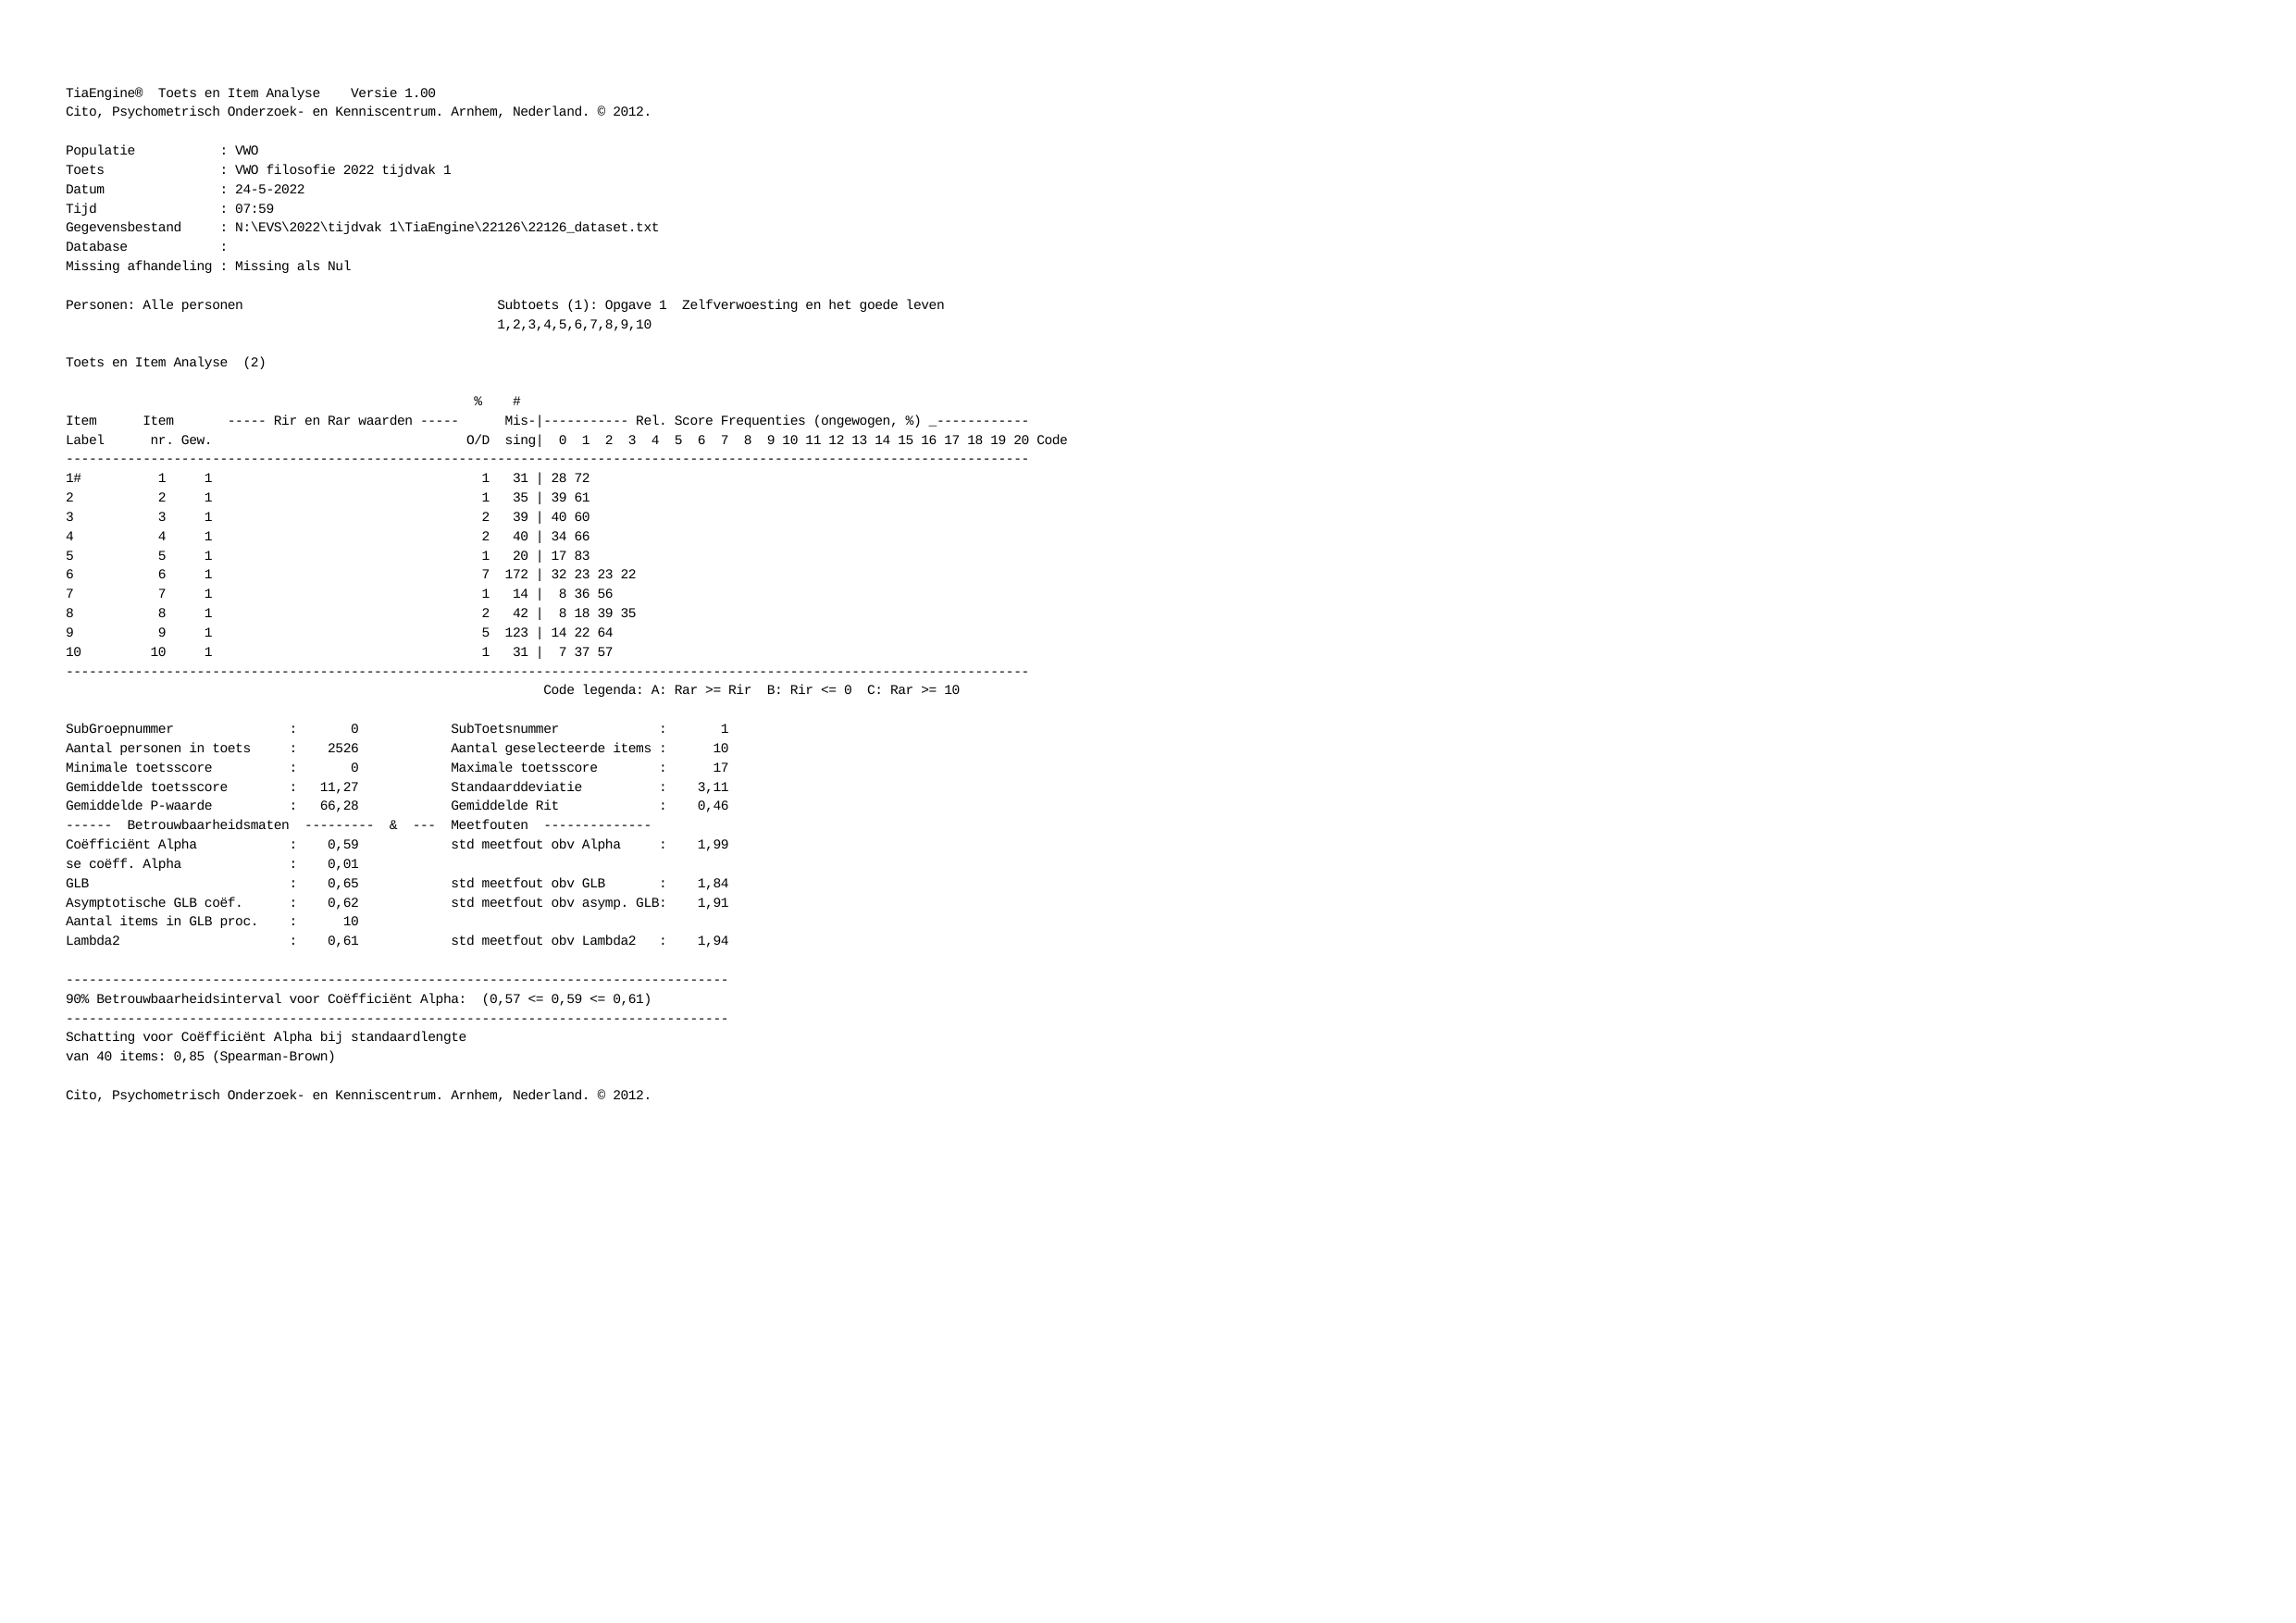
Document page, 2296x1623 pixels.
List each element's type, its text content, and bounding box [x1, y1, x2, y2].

text Aantal personen in toets : 2526 Aantal geselecteerde items : 10 [66, 737, 2252, 757]
text 90% Betrouwbaarheidsinterval voor Coëfficiënt Alpha: (0,57 <= 0,59 <= 0,61) [66, 988, 2252, 1007]
text Populatie : VWO [66, 140, 2252, 159]
text se coëff. Alpha : 0,01 [66, 853, 2252, 873]
text Schatting voor Coëfficiënt Alpha bij standaardlengte [66, 1026, 2252, 1046]
text 9 9 1 5 123 | 14 22 64 [66, 622, 2252, 641]
text van 40 items: 0,85 (Spearman-Brown) [66, 1046, 2252, 1065]
text Datum : 24-5-2022 [66, 179, 2252, 197]
text 2 2 1 1 35 | 39 61 [66, 487, 2252, 506]
text Gegevensbestand : N:\EVS\2022\tijdvak 1\TiaEngine\22126\22126_dataset.txt [66, 217, 2252, 236]
text Aantal items in GLB proc. : 10 [66, 911, 2252, 930]
text Gemiddelde P-waarde : 66,28 Gemiddelde Rit : 0,46 [66, 795, 2252, 814]
text Coëfficiënt Alpha : 0,59 std meetfout obv Alpha : 1,99 [66, 834, 2252, 853]
text 4 4 1 2 40 | 34 66 [66, 526, 2252, 544]
text Missing afhandeling : Missing als Nul [66, 255, 2252, 275]
text 3 3 1 2 39 | 40 60 [66, 506, 2252, 526]
text 10 10 1 1 31 | 7 37 57 [66, 641, 2252, 660]
text -------------------------------------------------------------------------------------- [66, 969, 2252, 988]
text 8 8 1 2 42 | 8 18 39 35 [66, 602, 2252, 622]
text TiaEngine® Toets en Item Analyse Versie 1.00 [66, 81, 2252, 101]
text Cito, Psychometrisch Onderzoek- en Kenniscentrum. Arnhem, Nederland. © 2012. [66, 1084, 2252, 1104]
text ----------------------------------------------------------------------------------------------------------------------------- [66, 448, 2252, 467]
text Tijd : 07:59 [66, 197, 2252, 217]
text SubGroepnummer : 0 SubToetsnummer : 1 [66, 718, 2252, 737]
text 1# 1 1 1 31 | 28 72 [66, 467, 2252, 487]
text Code legenda: A: Rar >= Rir B: Rir <= 0 C: Rar >= 10 [66, 679, 2252, 699]
text % # [66, 390, 2252, 410]
text 6 6 1 7 172 | 32 23 23 22 [66, 564, 2252, 583]
text -------------------------------------------------------------------------------------- [66, 1007, 2252, 1026]
text Label nr. Gew. O/D sing| 0 1 2 3 4 5 6 7 8 9 10 11 12 13 14 15 16 17 18 19 20 Code [66, 428, 2252, 448]
text Lambda2 : 0,61 std meetfout obv Lambda2 : 1,94 [66, 930, 2252, 949]
text 7 7 1 1 14 | 8 36 56 [66, 583, 2252, 602]
text Asymptotische GLB coëf. : 0,62 std meetfout obv asymp. GLB: 1,91 [66, 891, 2252, 911]
text Item Item ----- Rir en Rar waarden ----- Mis-|----------- Rel. Score Frequenties (ongewogen, %) _------------ [66, 410, 2252, 428]
text Toets en Item Analyse (2) [66, 352, 2252, 371]
text 1,2,3,4,5,6,7,8,9,10 [66, 313, 2252, 332]
text Toets : VWO filosofie 2022 tijdvak 1 [66, 159, 2252, 179]
text 5 5 1 1 20 | 17 83 [66, 544, 2252, 564]
text Gemiddelde toetsscore : 11,27 Standaarddeviatie : 3,11 [66, 775, 2252, 795]
text ------ Betrouwbaarheidsmaten --------- & --- Meetfouten -------------- [66, 814, 2252, 834]
text Database : [66, 236, 2252, 255]
text Personen: Alle personen Subtoets (1): Opgave 1 Zelfverwoesting en het goede leven [66, 294, 2252, 313]
text Minimale toetsscore : 0 Maximale toetsscore : 17 [66, 757, 2252, 775]
text GLB : 0,65 std meetfout obv GLB : 1,84 [66, 873, 2252, 891]
text Cito, Psychometrisch Onderzoek- en Kenniscentrum. Arnhem, Nederland. © 2012. [66, 101, 2252, 120]
text ----------------------------------------------------------------------------------------------------------------------------- [66, 660, 2252, 679]
